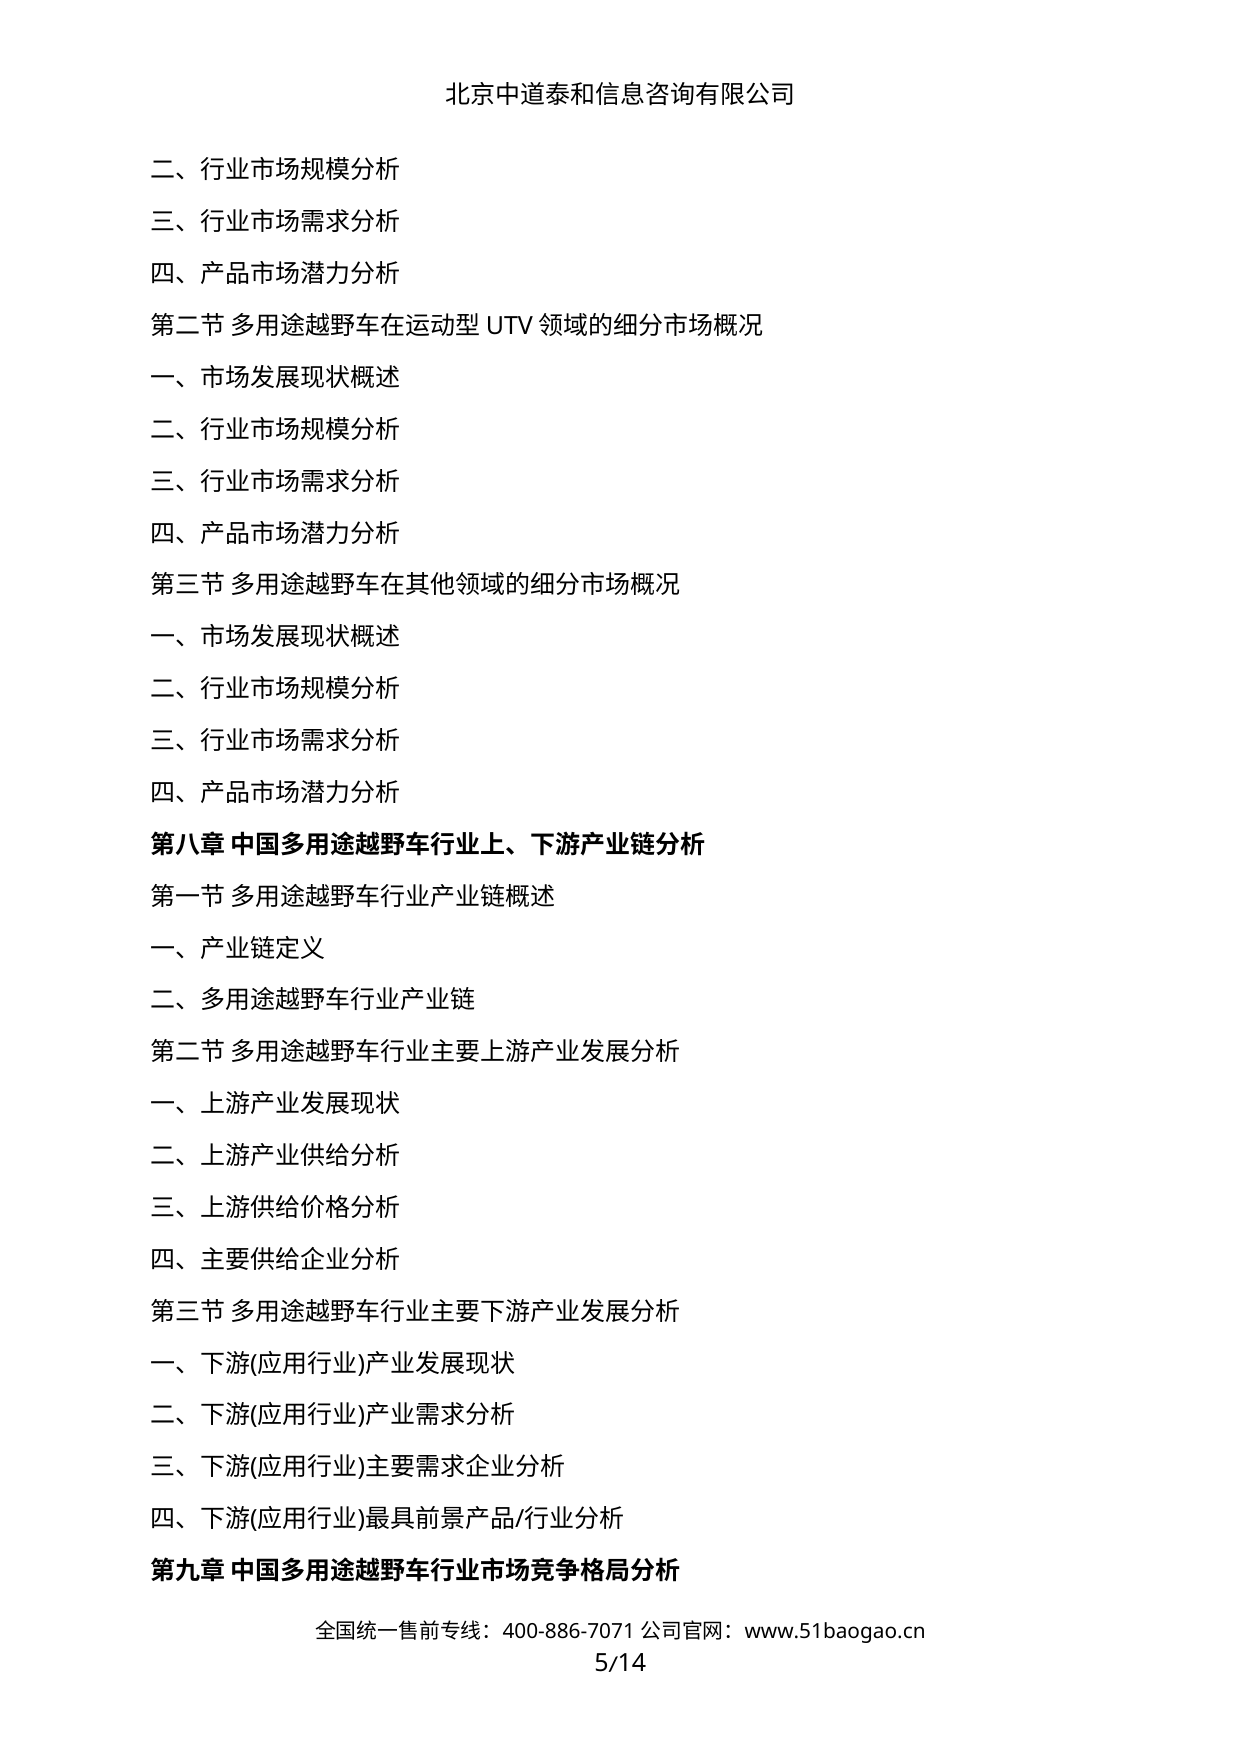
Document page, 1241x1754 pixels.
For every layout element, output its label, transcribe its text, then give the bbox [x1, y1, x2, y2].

text 三、上游供给价格分析 [150, 1187, 1090, 1224]
text 一、上游产业发展现状 [150, 1084, 1090, 1120]
text 第三节 多用途越野车在其他领域的细分市场概况 [150, 565, 1090, 601]
text 第一节 多用途越野车行业产业链概述 [150, 876, 1090, 912]
text 一、市场发展现状概述 [150, 357, 1090, 394]
text 一、市场发展现状概述 [150, 617, 1090, 653]
text 三、行业市场需求分析 [150, 461, 1090, 497]
text 二、下游(应用行业)产业需求分析 [150, 1395, 1090, 1431]
text 第三节 多用途越野车行业主要下游产业发展分析 [150, 1291, 1090, 1327]
text 一、产业链定义 [150, 928, 1090, 964]
text 三、行业市场需求分析 [150, 202, 1090, 238]
text 二、上游产业供给分析 [150, 1136, 1090, 1172]
text 二、行业市场规模分析 [150, 409, 1090, 446]
text 二、多用途越野车行业产业链 [150, 980, 1090, 1016]
text 三、下游(应用行业)主要需求企业分析 [150, 1447, 1090, 1483]
text 二、行业市场规模分析 [150, 669, 1090, 705]
text 四、主要供给企业分析 [150, 1239, 1090, 1276]
text 二、行业市场规模分析 [150, 150, 1090, 186]
text 第九章 中国多用途越野车行业市场竞争格局分析 [150, 1551, 1090, 1587]
text 三、行业市场需求分析 [150, 721, 1090, 757]
text 四、产品市场潜力分析 [150, 772, 1090, 809]
text 第二节 多用途越野车在运动型UTV领域的细分市场概况 [150, 306, 1090, 342]
text 四、产品市场潜力分析 [150, 254, 1090, 290]
text 四、下游(应用行业)最具前景产品/行业分析 [150, 1499, 1090, 1535]
text 第八章 中国多用途越野车行业上、下游产业链分析 [150, 824, 1090, 861]
text 第二节 多用途越野车行业主要上游产业发展分析 [150, 1032, 1090, 1068]
text 一、下游(应用行业)产业发展现状 [150, 1343, 1090, 1379]
text 四、产品市场潜力分析 [150, 513, 1090, 549]
